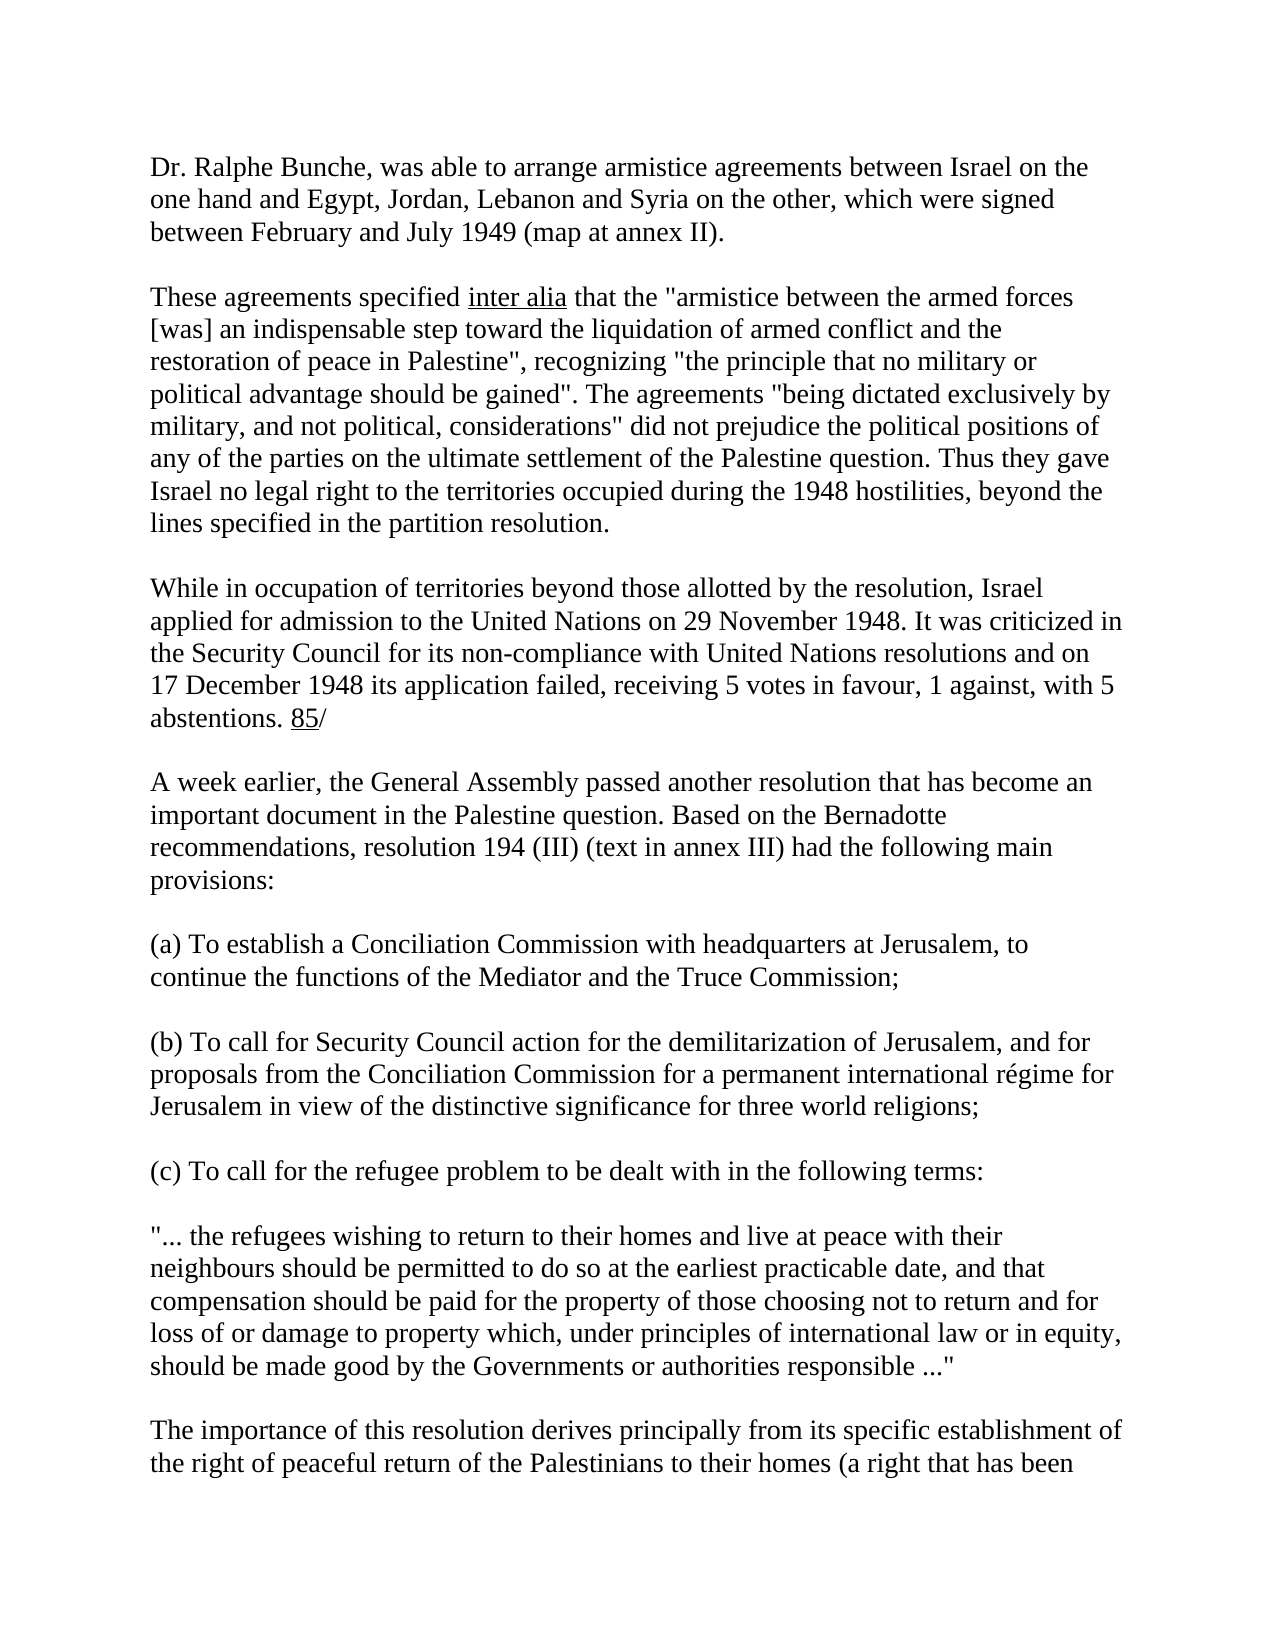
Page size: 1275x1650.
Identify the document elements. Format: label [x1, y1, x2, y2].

text [150, 150, 1125, 1478]
